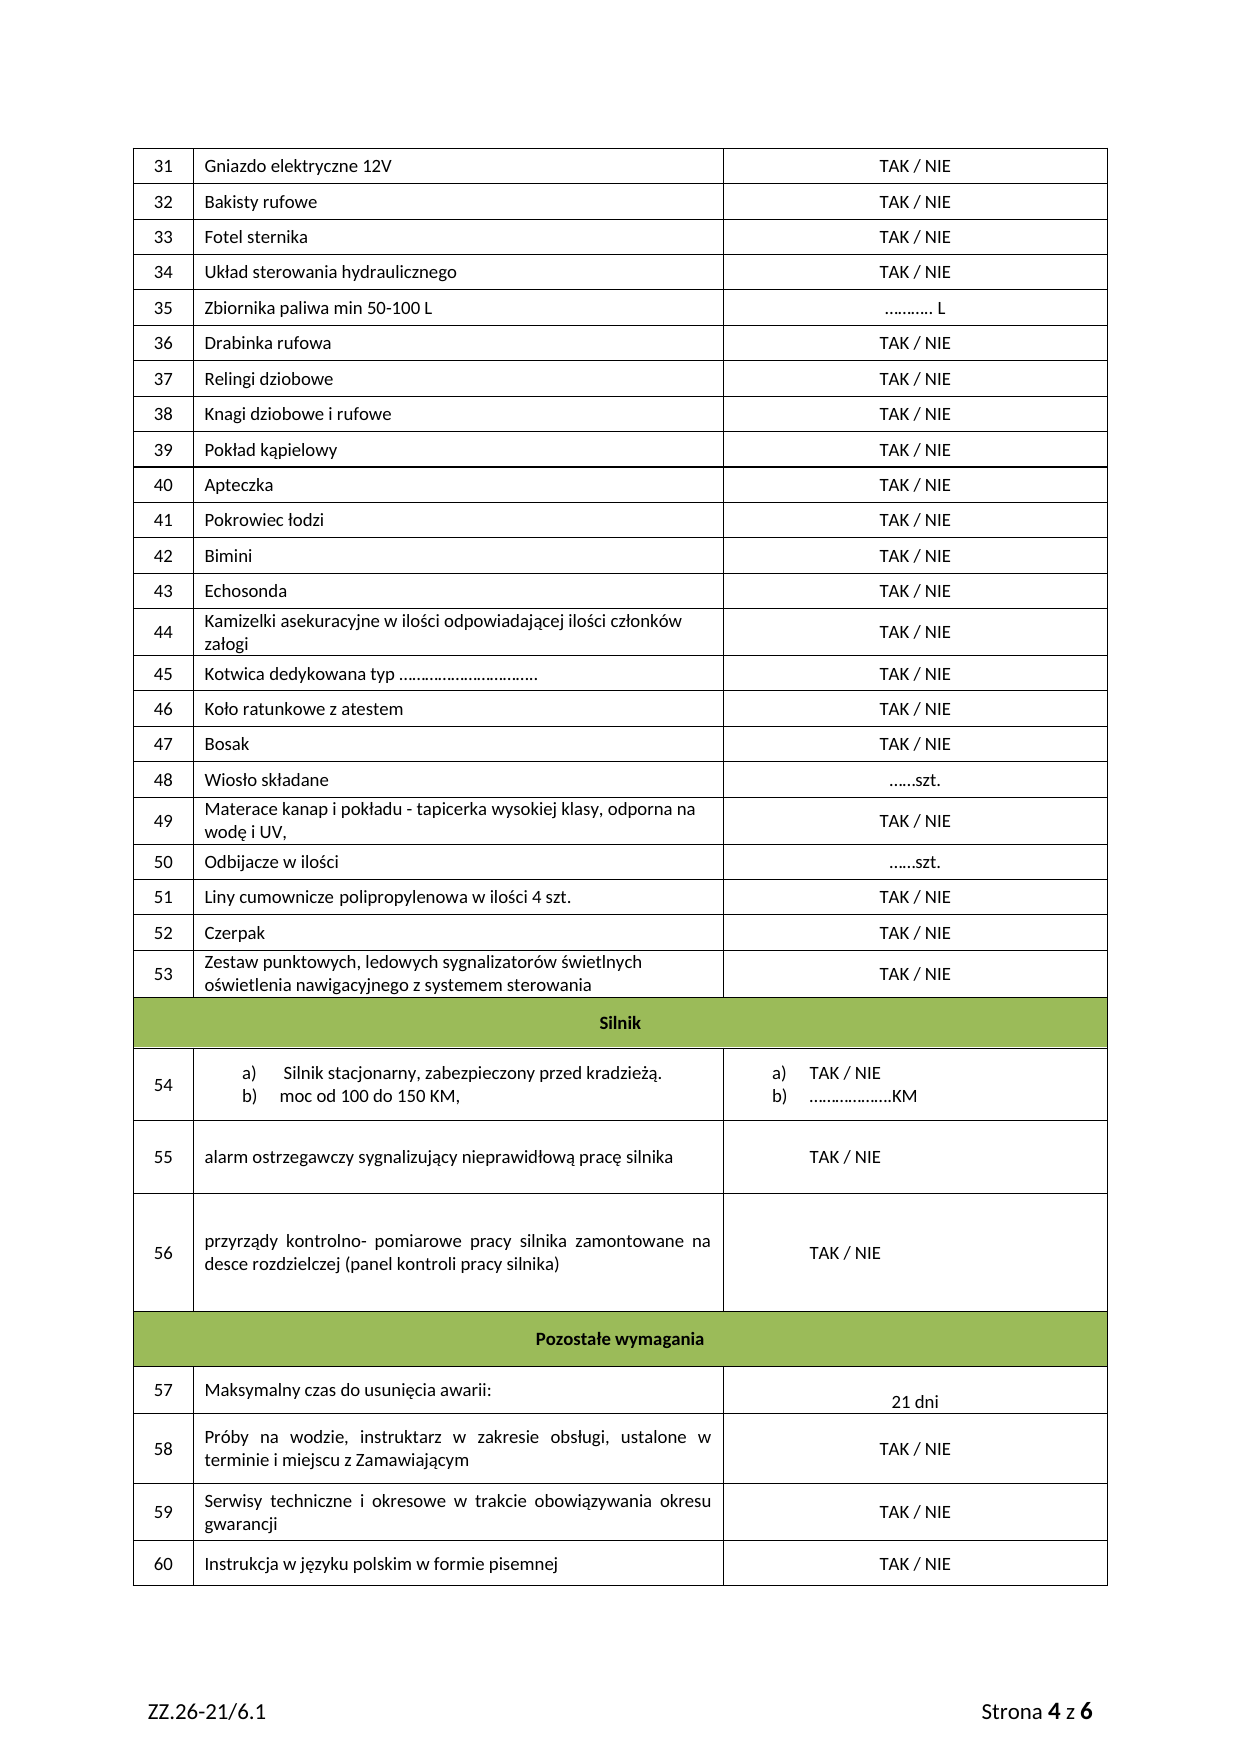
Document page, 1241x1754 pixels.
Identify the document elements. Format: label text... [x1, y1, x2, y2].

table_cell TAK / NIE [724, 220, 1107, 254]
table_cell Gniazdo elektryczne 12V [194, 149, 723, 183]
table_cell 39 [134, 432, 193, 466]
table_cell 34 [134, 255, 193, 289]
table_cell Zestaw punktowych, ledowych sygnalizatorów świetlnych oświetlenia nawigacyjnego z systemem sterowania [194, 951, 723, 997]
table_cell 33 [134, 220, 193, 254]
table_cell TAK / NIE [724, 432, 1107, 466]
table_cell TAK / NIE [724, 880, 1107, 914]
table_cell 44 [134, 609, 193, 655]
table_cell TAK / NIE [724, 361, 1107, 396]
table_cell ……szt. [724, 762, 1107, 797]
table_cell Próby na wodzie, instruktarz w zakresie obsługi, ustalone w terminie i miejscu z Zamawiającym [194, 1414, 723, 1483]
table_cell Serwisy techniczne i okresowe w trakcie obowiązywania okresu gwarancji [194, 1484, 723, 1540]
table_cell 35 [134, 290, 193, 325]
table_cell Zbiornika paliwa min 50-100 L [194, 290, 723, 325]
table_cell 50 [134, 845, 193, 879]
table_cell 21 dni [724, 1367, 1107, 1413]
table_cell 53 [134, 951, 193, 997]
table_cell Układ sterowania hydraulicznego [194, 255, 723, 289]
table_cell Odbijacze w ilości [194, 845, 723, 879]
table_cell 58 [134, 1414, 193, 1483]
table_cell Knagi dziobowe i rufowe [194, 397, 723, 431]
table_cell Echosonda [194, 574, 723, 608]
table_cell Fotel sternika [194, 220, 723, 254]
table_cell TAK / NIE [724, 149, 1107, 183]
table_cell Bosak [194, 727, 723, 761]
table_cell przyrządy kontrolno- pomiarowe pracy silnika zamontowane na desce rozdzielczej (panel kontroli pracy silnika) [194, 1194, 723, 1311]
table_cell TAK / NIE ……………….KM [724, 1049, 1107, 1120]
table_cell Wiosło składane [194, 762, 723, 797]
table_cell TAK / NIE [724, 798, 1107, 843]
table_cell TAK / NIE [724, 1414, 1107, 1483]
table_cell 56 [134, 1194, 193, 1311]
table_cell 51 [134, 880, 193, 914]
table_cell TAK / NIE [724, 184, 1107, 218]
table_cell 54 [134, 1049, 193, 1120]
table_cell TAK / NIE [724, 326, 1107, 360]
table_cell alarm ostrzegawczy sygnalizujący nieprawidłową pracę silnika [194, 1121, 723, 1193]
table_cell Materace kanap i pokładu - tapicerka wysokiej klasy, odporna na wodę i UV, [194, 798, 723, 843]
table_cell 42 [134, 538, 193, 573]
table_cell TAK / NIE [724, 1194, 1107, 1311]
table_cell 48 [134, 762, 193, 797]
table_cell 32 [134, 184, 193, 218]
table_cell 36 [134, 326, 193, 360]
table_cell TAK / NIE [724, 255, 1107, 289]
table_cell 45 [134, 656, 193, 690]
table_cell Apteczka [194, 468, 723, 502]
table_cell 55 [134, 1121, 193, 1193]
table_cell TAK / NIE [724, 468, 1107, 502]
table_cell TAK / NIE [724, 656, 1107, 690]
table_cell 60 [134, 1541, 193, 1585]
table_cell 31 [134, 149, 193, 183]
table_cell Maksymalny czas do usunięcia awarii: [194, 1367, 723, 1413]
table_cell TAK / NIE [724, 951, 1107, 997]
table_cell ……szt. [724, 845, 1107, 879]
table_cell Pokład kąpielowy [194, 432, 723, 466]
table_cell TAK / NIE [724, 915, 1107, 950]
table_cell Bakisty rufowe [194, 184, 723, 218]
table_cell 37 [134, 361, 193, 396]
table_cell TAK / NIE [724, 1484, 1107, 1540]
table_cell Kamizelki asekuracyjne w ilości odpowiadającej ilości członków załogi [194, 609, 723, 655]
table_cell TAK / NIE [724, 727, 1107, 761]
table_cell Liny cumownicze polipropylenowa w ilości 4 szt. [194, 880, 723, 914]
table_cell Pozostałe wymagania [134, 1312, 1107, 1366]
table_cell Silnik stacjonarny, zabezpieczony przed kradzieżą. moc od 100 do 150 KM, [194, 1049, 723, 1120]
table_cell 59 [134, 1484, 193, 1540]
table_cell TAK / NIE [724, 609, 1107, 655]
table_cell Drabinka rufowa [194, 326, 723, 360]
table_cell TAK / NIE [724, 397, 1107, 431]
table_cell 46 [134, 691, 193, 726]
table_cell TAK / NIE [724, 1541, 1107, 1585]
table_cell 47 [134, 727, 193, 761]
table_cell TAK / NIE [724, 538, 1107, 573]
table_cell 57 [134, 1367, 193, 1413]
table_cell 49 [134, 798, 193, 843]
table_cell 40 [134, 468, 193, 502]
table_cell TAK / NIE [724, 574, 1107, 608]
table_cell TAK / NIE [724, 691, 1107, 726]
table_cell Czerpak [194, 915, 723, 950]
table_cell 41 [134, 503, 193, 537]
table_cell Bimini [194, 538, 723, 573]
table_cell ……….. L [724, 290, 1107, 325]
table_cell 52 [134, 915, 193, 950]
table_cell 43 [134, 574, 193, 608]
table_cell Instrukcja w języku polskim w formie pisemnej [194, 1541, 723, 1585]
table_cell Silnik [134, 998, 1107, 1047]
table_cell TAK / NIE [724, 503, 1107, 537]
table_cell TAK / NIE [724, 1121, 1107, 1193]
table_cell Kotwica dedykowana typ ………………………….. [194, 656, 723, 690]
table_cell 38 [134, 397, 193, 431]
table_cell Relingi dziobowe [194, 361, 723, 396]
table_cell Koło ratunkowe z atestem [194, 691, 723, 726]
table_cell Pokrowiec łodzi [194, 503, 723, 537]
